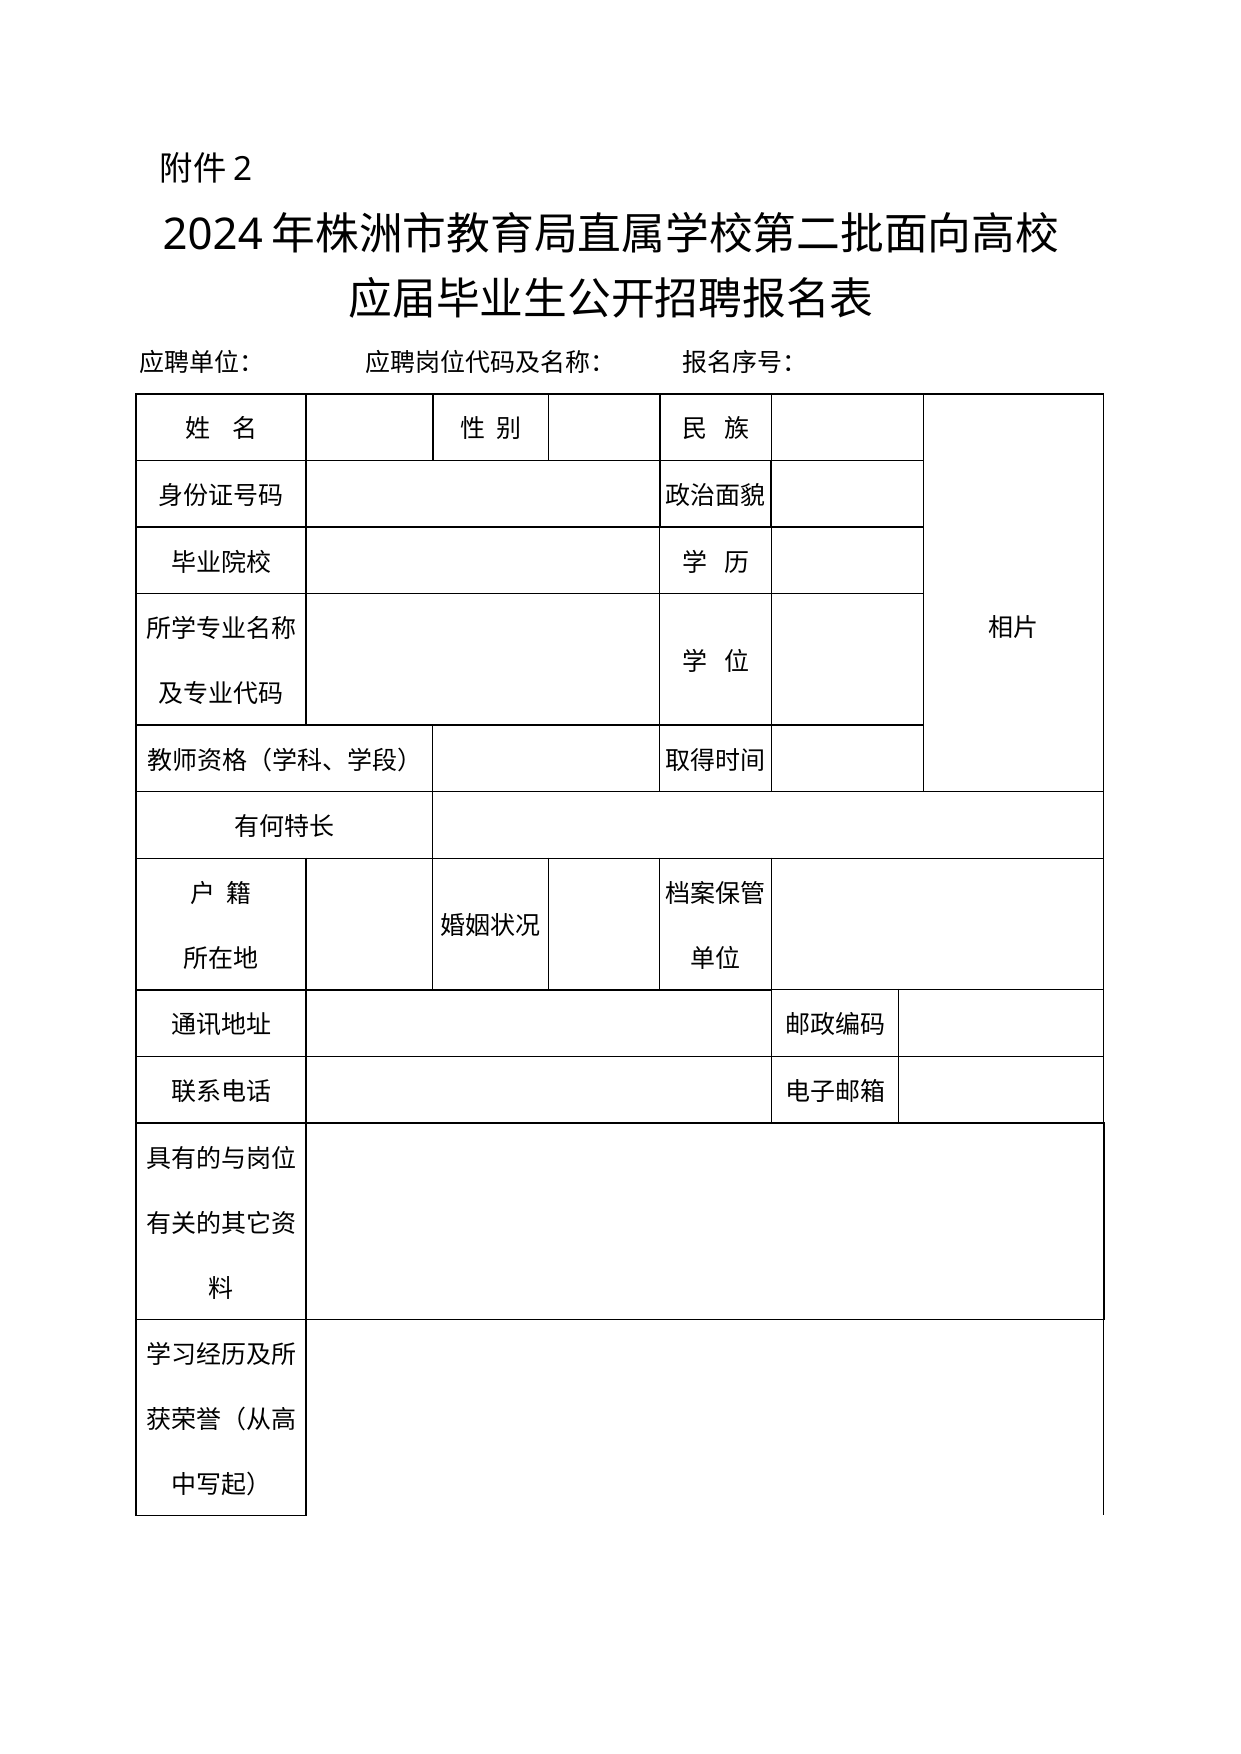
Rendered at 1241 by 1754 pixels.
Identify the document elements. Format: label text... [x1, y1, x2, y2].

table_cell 学 位 [660, 594, 771, 724]
table_cell 婚姻状况 [433, 859, 548, 989]
table_cell [899, 990, 1103, 1056]
text 应届毕业生公开招聘报名表 [141, 263, 1081, 328]
table_cell [772, 859, 1103, 989]
table_cell 姓 名 [137, 395, 305, 459]
table_cell [307, 1320, 1103, 1515]
table_cell 联系电话 [137, 1057, 305, 1122]
table_cell [772, 461, 923, 526]
table_cell [772, 395, 923, 459]
table_cell [307, 528, 659, 593]
table_cell 学 历 [660, 528, 771, 593]
table_cell 毕业院校 [137, 528, 305, 593]
table_cell [899, 1057, 1103, 1122]
table_cell 民 族 [661, 395, 771, 459]
table_cell 具有的与岗位有关的其它资料 [137, 1124, 305, 1319]
table_cell 相片 [924, 395, 1103, 791]
table_cell [772, 726, 923, 791]
table_cell [772, 528, 923, 593]
table_cell 有何特长 [137, 792, 432, 857]
table_cell 邮政编码 [772, 990, 898, 1056]
table_cell 性 别 [434, 395, 548, 459]
table_cell 身份证号码 [137, 461, 305, 526]
table_header 应聘单位： 应聘岗位代码及名称： 报名序号： [136, 328, 1104, 393]
table_cell [549, 859, 659, 989]
text 2024年株洲市教育局直属学校第二批面向高校 [141, 198, 1081, 263]
table_cell 学习经历及所获荣誉（从高中写起） [137, 1320, 305, 1515]
table_cell [549, 395, 659, 459]
table_cell 取得时间 [660, 726, 771, 791]
table_cell [307, 991, 771, 1056]
table_cell [307, 859, 432, 989]
table_cell 教师资格（学科、学段） [137, 726, 432, 791]
table_cell [307, 461, 659, 526]
table_cell 电子邮箱 [772, 1057, 898, 1122]
text 附件2 [159, 133, 1081, 198]
table_cell 政治面貌 [661, 461, 770, 526]
table_cell [307, 594, 659, 724]
table_cell [433, 792, 1103, 857]
table_cell [772, 594, 923, 724]
table_cell [307, 395, 432, 459]
table_cell 档案保管 单位 [660, 859, 771, 989]
table_cell [307, 1057, 771, 1122]
table_cell [433, 726, 659, 791]
table_cell 户 籍 所在地 [137, 859, 305, 989]
table_cell [307, 1124, 1103, 1319]
table_cell 通讯地址 [137, 991, 305, 1056]
table_cell 所学专业名称及专业代码 [137, 594, 305, 724]
